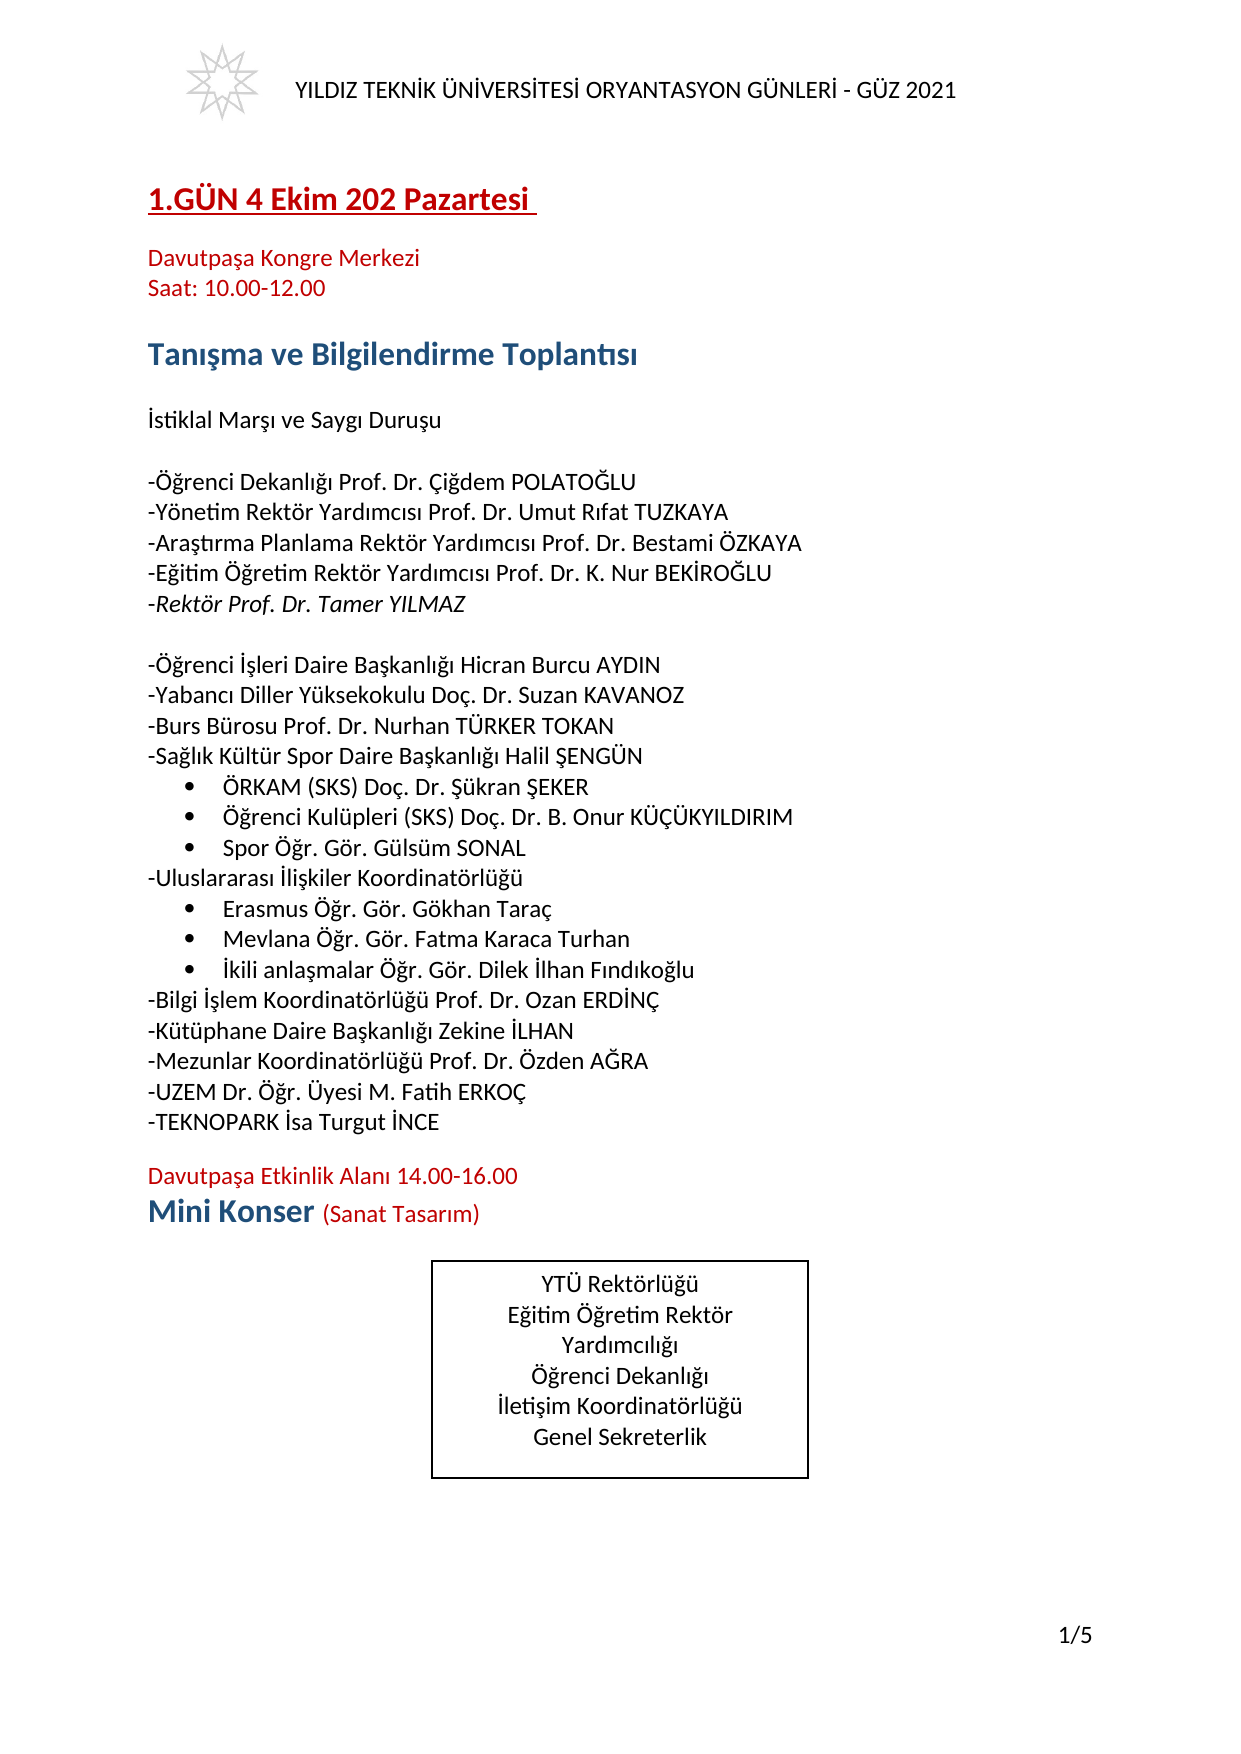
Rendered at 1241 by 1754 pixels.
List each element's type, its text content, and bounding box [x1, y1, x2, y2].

text -Sağlık Kültür Spor Daire Başkanlığı Halil ŞENGÜN [148, 740, 1093, 771]
text -TEKNOPARK İsa Turgut İNCE [148, 1107, 1093, 1137]
text -Mezunlar Koordinatörlüğü Prof. Dr. Özden AĞRA [148, 1046, 1093, 1076]
list Spor Öğr. Gör. Gülsüm SONAL [185, 832, 1093, 862]
text -Kütüphane Daire Başkanlığı Zekine İLHAN [148, 1015, 1093, 1046]
text -Rektör Prof. Dr. Tamer YILMAZ [148, 588, 1093, 618]
list Mevlana Öğr. Gör. Fatma Karaca Turhan [185, 923, 1093, 954]
list ÖRKAM (SKS) Doç. Dr. Şükran ŞEKER [185, 771, 1093, 801]
text -Eğitim Öğretim Rektör Yardımcısı Prof. Dr. K. Nur BEKİROĞLU [148, 557, 1093, 588]
text -Burs Bürosu Prof. Dr. Nurhan TÜRKER TOKAN [148, 710, 1093, 740]
list Öğrenci Kulüpleri (SKS) Doç. Dr. B. Onur KÜÇÜKYILDIRIM [185, 801, 1093, 832]
text -Yabancı Diller Yüksekokulu Doç. Dr. Suzan KAVANOZ [148, 679, 1093, 710]
text Davutpaşa Etkinlik Alanı 14.00-16.00 [148, 1160, 1093, 1191]
text -Araştırma Planlama Rektör Yardımcısı Prof. Dr. Bestami ÖZKAYA [148, 527, 1093, 557]
text Tanışma ve Bilgilendirme Toplantısı [148, 333, 1093, 374]
text İstiklal Marşı ve Saygı Duruşu [148, 404, 1093, 435]
text -Öğrenci İşleri Daire Başkanlığı Hicran Burcu AYDIN [148, 649, 1093, 679]
text Mini Konser (Sanat Tasarım) [148, 1191, 1093, 1231]
text -Uluslararası İlişkiler Koordinatörlüğü [148, 862, 1093, 893]
text Saat: 10.00-12.00 [148, 272, 1093, 303]
list İkili anlaşmalar Öğr. Gör. Dilek İlhan Fındıkoğlu [185, 954, 1093, 984]
text -Bilgi İşlem Koordinatörlüğü Prof. Dr. Ozan ERDİNÇ [148, 984, 1093, 1015]
text -UZEM Dr. Öğr. Üyesi M. Fatih ERKOÇ [148, 1076, 1093, 1107]
list Erasmus Öğr. Gör. Gökhan Taraç [185, 893, 1093, 923]
picture [181, 37, 263, 127]
text 1.GÜN 4 Ekim 202 Pazartesi [148, 178, 1093, 219]
text -Öğrenci Dekanlığı Prof. Dr. Çiğdem POLATOĞLU [148, 466, 1093, 496]
text Davutpaşa Kongre Merkezi [148, 242, 1093, 272]
text -Yönetim Rektör Yardımcısı Prof. Dr. Umut Rıfat TUZKAYA [148, 496, 1093, 527]
